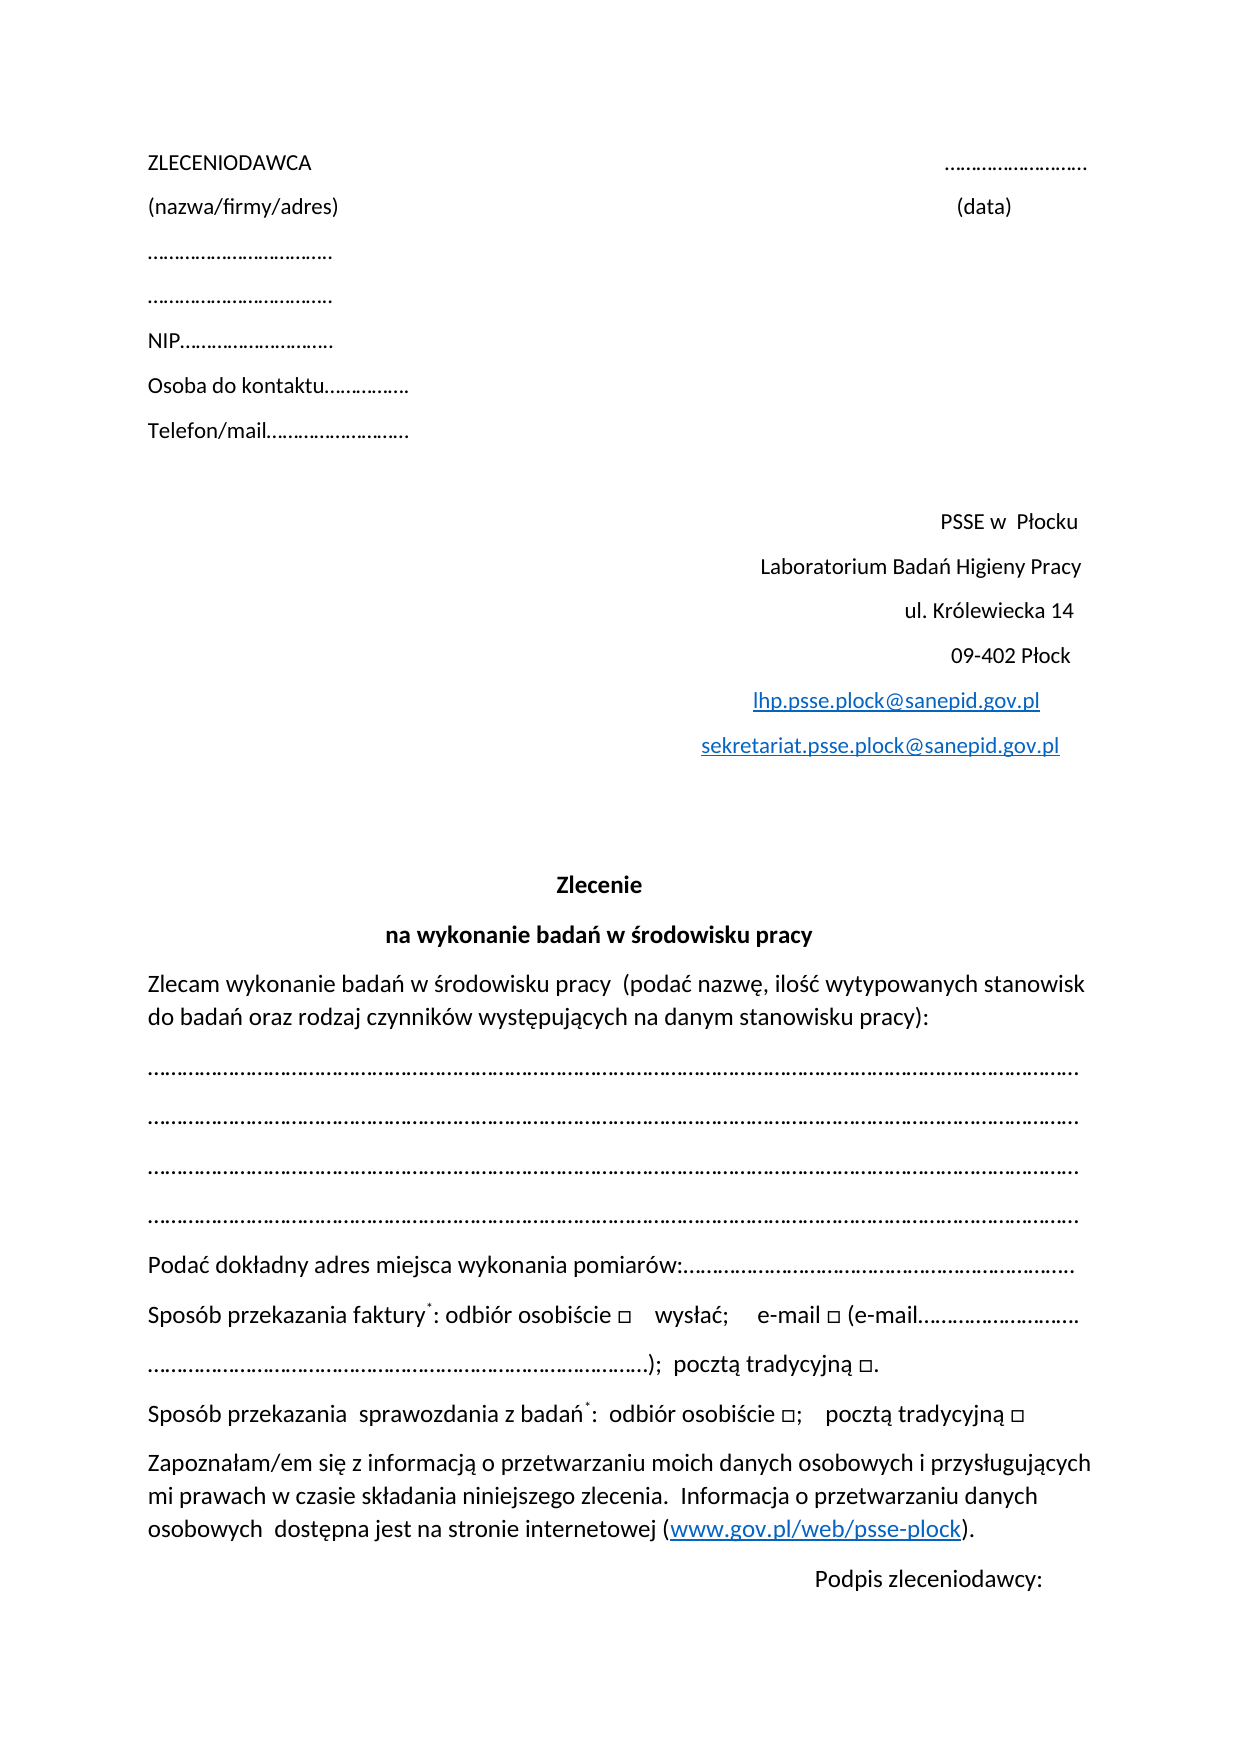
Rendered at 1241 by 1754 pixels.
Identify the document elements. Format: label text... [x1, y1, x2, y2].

text ……………………………………………………………………………); pocztą tradycyjną □. [148, 1348, 1093, 1379]
text …………………………….. [148, 237, 1093, 265]
text ul. Królewiecka 14 [148, 597, 1093, 625]
text Podać dokładny adres miejsca wykonania pomiarów:………………………………………………………….. [148, 1249, 1093, 1280]
text ……………………………………………………………………………………………………………………………………………… [148, 1100, 1093, 1131]
text …………………………….. [148, 282, 1093, 310]
text lhp.psse.plock@sanepid.gov.pl [148, 686, 1093, 714]
text ZLECENIODAWCA ……………………… [148, 148, 1093, 176]
text Telefon/mail……………………… [148, 416, 1093, 444]
text na wykonanie badań w środowisku pracy [148, 919, 1093, 949]
text NIP……………………….. [148, 326, 1093, 354]
text Zlecam wykonanie badań w środowisku pracy (podać nazwę, ilość wytypowanych stanowisk do badań oraz rodzaj czynników występujących na danym stanowisku pracy): [148, 968, 1093, 1032]
text 09-402 Płock [148, 641, 1093, 669]
text Sposób przekazania sprawozdania z badań*: odbiór osobiście □; pocztą tradycyjną □ [148, 1398, 1093, 1428]
text ……………………………………………………………………………………………………………………………………………… [148, 1150, 1093, 1181]
text Zapoznałam/em się z informacją o przetwarzaniu moich danych osobowych i przysługujących mi prawach w czasie składania niniejszego zlecenia. Informacja o przetwarzaniu danych osobowych dostępna jest na stronie internetowej (www.gov.pl/web/psse-plock). [148, 1447, 1093, 1544]
text sekretariat.psse.plock@sanepid.gov.pl [148, 731, 1093, 759]
text (nazwa/firmy/adres) (data) [148, 192, 1093, 220]
text PSSE w Płocku [148, 507, 1093, 535]
text Osoba do kontaktu……………. [148, 371, 1093, 399]
text ……………………………………………………………………………………………………………………………………………… [148, 1051, 1093, 1081]
text ……………………………………………………………………………………………………………………………………………… [148, 1199, 1093, 1230]
text Sposób przekazania faktury*: odbiór osobiście □ wysłać; e-mail □ (e-mail………………………. [148, 1299, 1093, 1329]
text Podpis zleceniodawcy: [148, 1563, 1093, 1593]
text Laboratorium Badań Higieny Pracy [148, 552, 1093, 580]
text Zlecenie [148, 869, 1093, 900]
